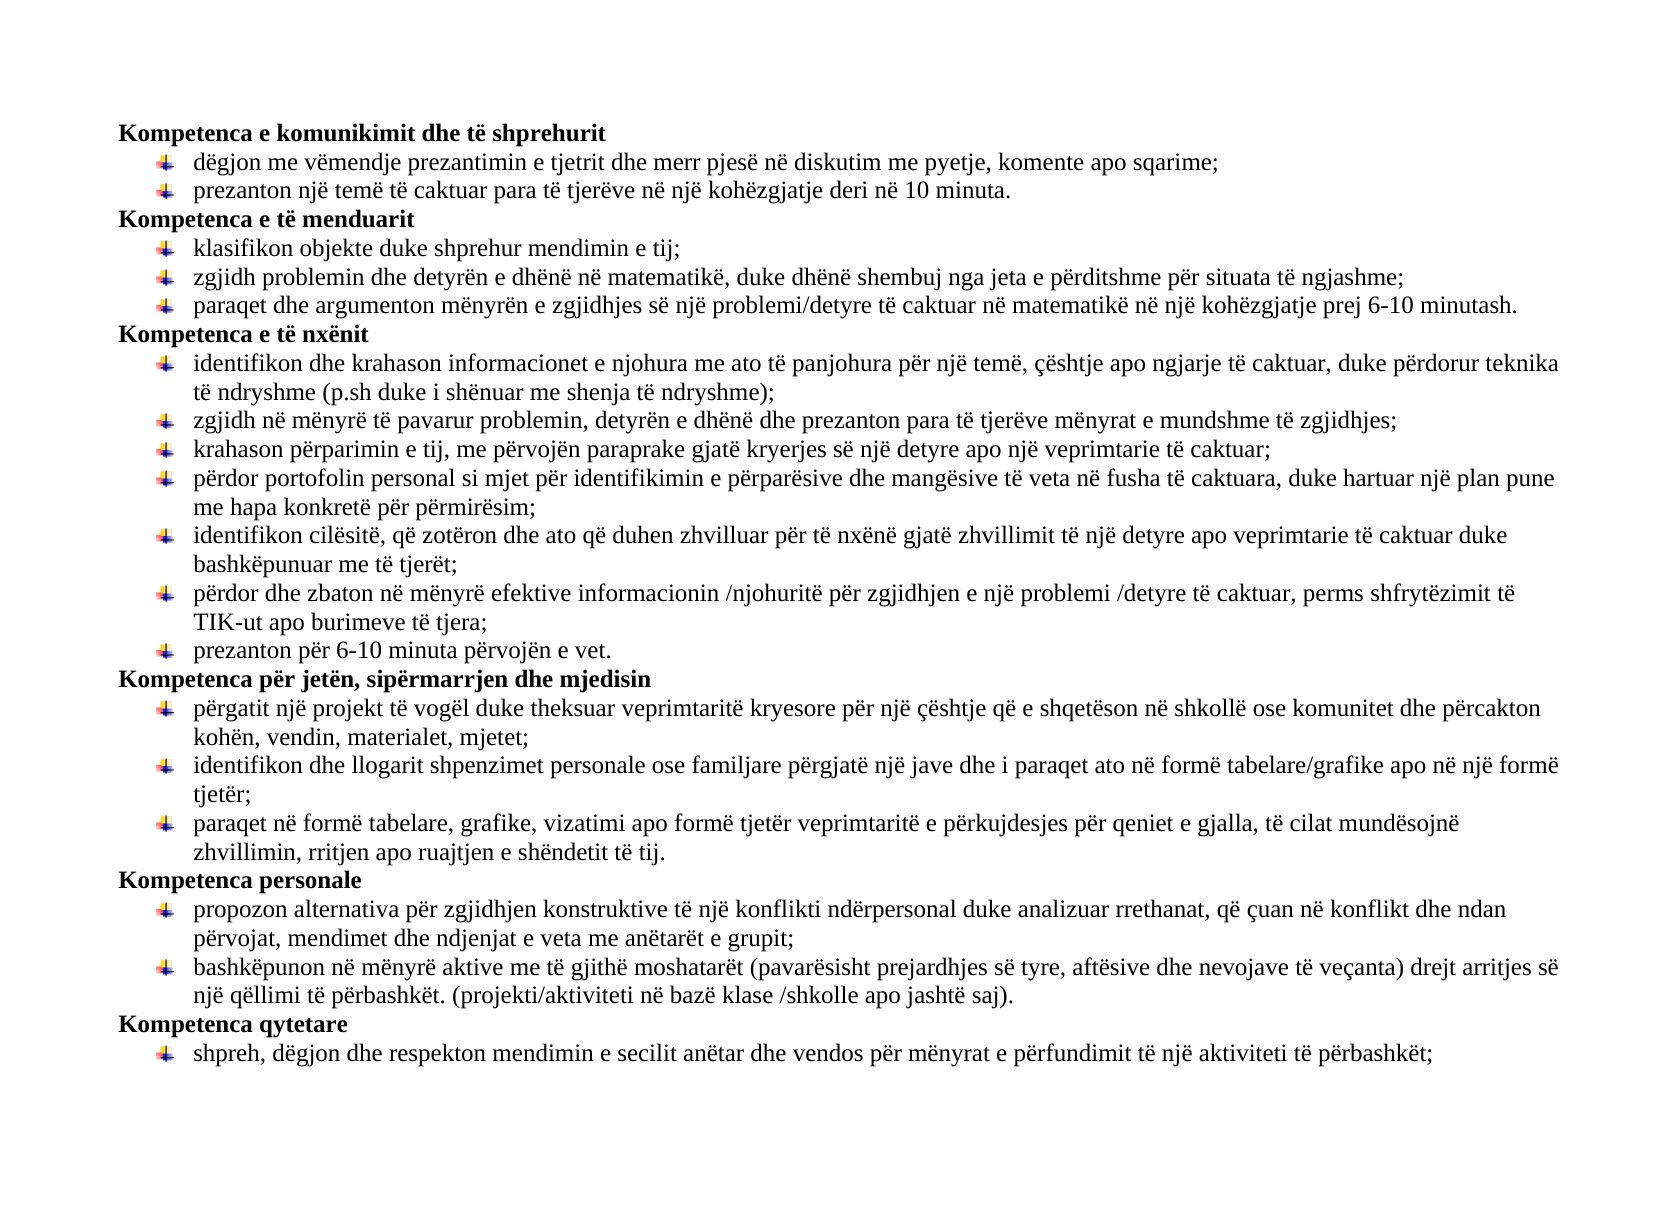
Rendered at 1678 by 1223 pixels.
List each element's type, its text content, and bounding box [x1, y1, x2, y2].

picture [156, 441, 174, 458]
picture [156, 527, 174, 544]
text Kompetenca personale [118, 866, 1559, 894]
picture [156, 239, 174, 257]
picture [156, 354, 174, 372]
picture [156, 153, 174, 171]
picture [156, 699, 174, 717]
picture [156, 584, 174, 602]
list zgjidh në mënyrë të pavarur problemin, detyrën e dhënë dhe prezanton para të tjerëve mënyrat e mundshme të zgjidhjes; [156, 406, 1559, 434]
picture [156, 901, 174, 918]
text Kompetenca e komunikimit dhe të shprehurit [118, 118, 1559, 147]
list propozon alternativa për zgjidhjen konstruktive të një konflikti ndërpersonal duke analizuar rrethanat, që çuan në konflikt dhe ndan përvojat, mendimet dhe ndjenjat e veta me anëtarët e grupit; [156, 894, 1559, 952]
list shpreh, dëgjon dhe respekton mendimin e secilit anëtar dhe vendos për mënyrat e përfundimit të një aktiviteti të përbashkët; [156, 1038, 1559, 1067]
list paraqet në formë tabelare, grafike, vizatimi apo formë tjetër veprimtaritë e përkujdesjes për qeniet e gjalla, të cilat mundësojnë zhvillimin, rritjen apo ruajtjen e shëndetit të tij. [156, 808, 1559, 866]
list dëgjon me vëmendje prezantimin e tjetrit dhe merr pjesë në diskutim me pyetje, komente apo sqarime; [156, 147, 1559, 176]
picture [156, 182, 174, 199]
text Kompetenca e të nxënit [118, 319, 1559, 348]
list përgatit një projekt të vogël duke theksuar veprimtaritë kryesore për një çështje që e shqetëson në shkollë ose komunitet dhe përcakton kohën, vendin, materialet, mjetet; [156, 693, 1559, 751]
picture [156, 469, 174, 487]
list prezanton një temë të caktuar para të tjerëve në një kohëzgjatje deri në 10 minuta. [156, 176, 1559, 204]
list zgjidh problemin dhe detyrën e dhënë në matematikë, duke dhënë shembuj nga jeta e përditshme për situata të ngjashme; [156, 262, 1559, 291]
picture [156, 642, 174, 659]
picture [156, 1044, 174, 1062]
text Kompetenca për jetën, sipërmarrjen dhe mjedisin [118, 664, 1559, 693]
text Kompetenca e të menduarit [118, 204, 1559, 233]
list identifikon cilësitë, që zotëron dhe ato që duhen zhvilluar për të nxënë gjatë zhvillimit të një detyre apo veprimtarie të caktuar duke bashkëpunuar me të tjerët; [156, 521, 1559, 578]
list identifikon dhe llogarit shpenzimet personale ose familjare përgjatë një jave dhe i paraqet ato në formë tabelare/grafike apo në një formë tjetër; [156, 751, 1559, 808]
list krahason përparimin e tij, me përvojën paraprake gjatë kryerjes së një detyre apo një veprimtarie të caktuar; [156, 434, 1559, 463]
picture [156, 268, 174, 286]
picture [156, 757, 174, 774]
list identifikon dhe krahason informacionet e njohura me ato të panjohura për një temë, çështje apo ngjarje të caktuar, duke përdorur teknika të ndryshme (p.sh duke i shënuar me shenja të ndryshme); [156, 348, 1559, 406]
picture [156, 958, 174, 976]
list përdor portofolin personal si mjet për identifikimin e përparësive dhe mangësive të veta në fusha të caktuara, duke hartuar një plan pune me hapa konkretë për përmirësim; [156, 463, 1559, 521]
list bashkëpunon në mënyrë aktive me të gjithë moshatarët (pavarësisht prejardhjes së tyre, aftësive dhe nevojave të veçanta) drejt arritjes së një qëllimi të përbashkët. (projekti/aktiviteti në bazë klase /shkolle apo jashtë saj). [156, 952, 1559, 1009]
list paraqet dhe argumenton mënyrën e zgjidhjes së një problemi/detyre të caktuar në matematikë në një kohëzgjatje prej 6-10 minutash. [156, 291, 1559, 319]
picture [156, 412, 174, 429]
text Kompetenca qytetare [118, 1009, 1559, 1038]
list prezanton për 6-10 minuta përvojën e vet. [156, 636, 1559, 664]
picture [156, 814, 174, 832]
list përdor dhe zbaton në mënyrë efektive informacionin /njohuritë për zgjidhjen e një problemi /detyre të caktuar, perms shfrytëzimit të TIK-ut apo burimeve të tjera; [156, 578, 1559, 636]
picture [156, 297, 174, 314]
list klasifikon objekte duke shprehur mendimin e tij; [156, 233, 1559, 262]
